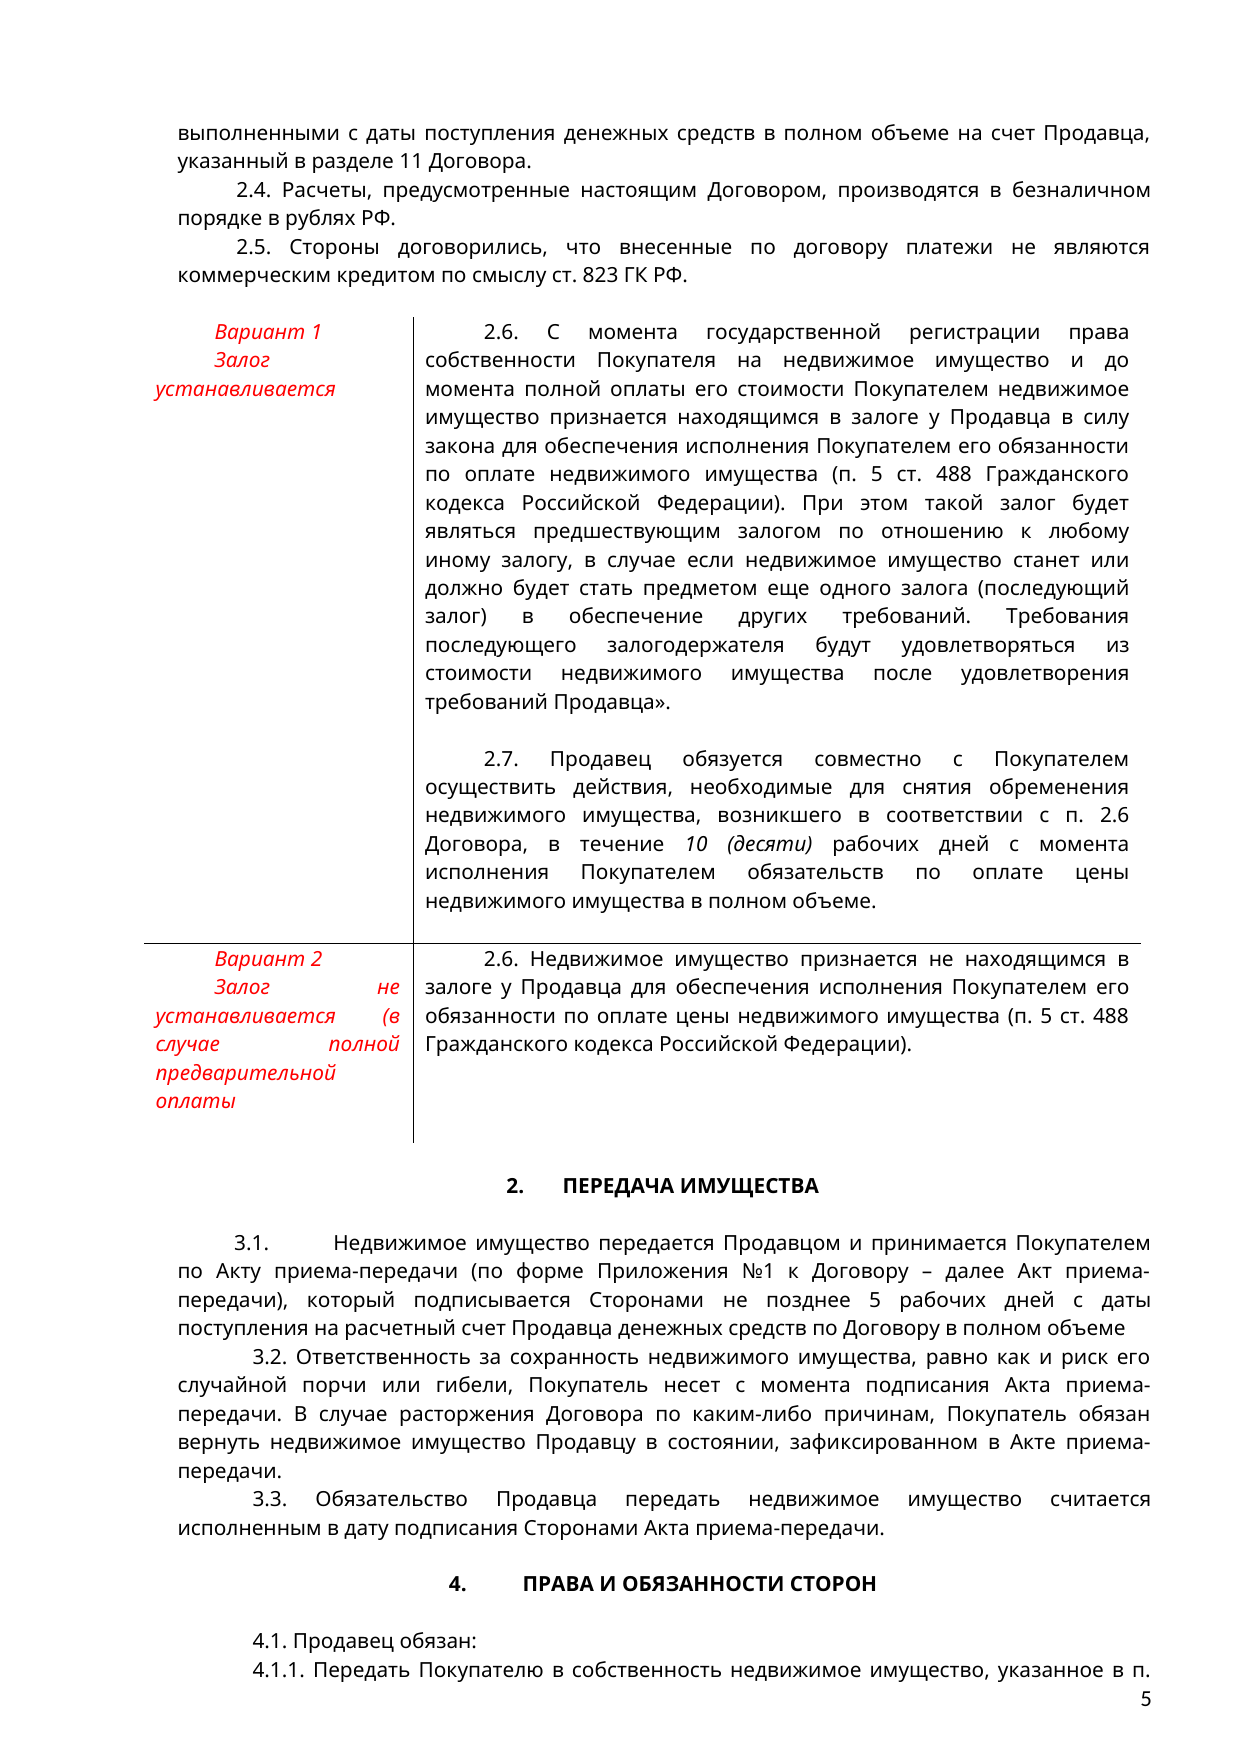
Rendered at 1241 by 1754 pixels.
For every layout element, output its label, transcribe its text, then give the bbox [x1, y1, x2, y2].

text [177, 118, 1152, 175]
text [177, 1655, 1152, 1683]
text 2.5. Стороны договорились, что внесенные по договору платежи не являются коммерческим кредитом по смыслу ст. 823 ГК РФ. [177, 232, 1152, 289]
table_header Вариант 1 Залог устанавливается [144, 317, 413, 943]
table_cell 2.6. Недвижимое имущество признается не находящимся в залоге у Продавца для обеспечения исполнения Покупателем его обязанности по оплате цены недвижимого имущества (п. 5 ст. 488 Гражданского кодекса Российской Федерации). [414, 944, 1141, 1143]
table_header 2.6. С момента государственной регистрации права собственности Покупателя на недвижимое имущество и до момента полной оплаты его стоимости Покупателем недвижимое имущество признается находящимся в залоге у Продавца в силу закона для обеспечения исполнения Покупателем его обязанности по оплате недвижимого имущества (п. 5 ст. 488 Гражданского кодекса Российской Федерации). При этом такой залог будет являться предшествующим залогом по отношению к любому иному залогу, в случае если недвижимое имущество станет или должно будет стать предметом еще одного залога (последующий залог) в обеспечение других требований. Требования последующего залогодержателя будут удовлетворяться из стоимости недвижимого имущества после удовлетворения требований Продавца». 2.7. Продавец обязуется совместно с Покупателем осуществить действия, необходимые для снятия обременения недвижимого имущества, возникшего в соответствии с п. 2.6 Договора, в течение 10 (десяти) рабочих дней с момента исполнения Покупателем обязательств по оплате цены недвижимого имущества в полном объеме. [414, 317, 1141, 943]
table_cell Вариант 2 Залог не устанавливается (в случае полной предварительной оплаты [144, 944, 413, 1143]
list Недвижимое имущество передается Продавцом и принимается Покупателем по Акту приема-передачи (по форме Приложения №1 к Договору – далее Акт приема-передачи), который подписывается Сторонами не позднее 5 рабочих дней с даты поступления на расчетный счет Продавца денежных средств по Договору в полном объеме [177, 1228, 1152, 1342]
list ПРАВА И ОБЯЗАННОСТИ СТОРОН [177, 1569, 1149, 1598]
text 3.3. Обязательство Продавца передать недвижимое имущество считается исполненным в дату подписания Сторонами Акта приема-передачи. [177, 1484, 1152, 1541]
text 2.4. Расчеты, предусмотренные настоящим Договором, производятся в безналичном порядке в рублях РФ. [177, 175, 1152, 232]
text 3.2. Ответственность за сохранность недвижимого имущества, равно как и риск его случайной порчи или гибели, Покупатель несет с момента подписания Акта приема-передачи. В случае расторжения Договора по каким-либо причинам, Покупатель обязан вернуть недвижимое имущество Продавцу в состоянии, зафиксированном в Акте приема-передачи. [177, 1342, 1152, 1484]
list ПЕРЕДАЧА ИМУЩЕСТВА [177, 1171, 1148, 1200]
text 4.1. Продавец обязан: [177, 1626, 1152, 1655]
